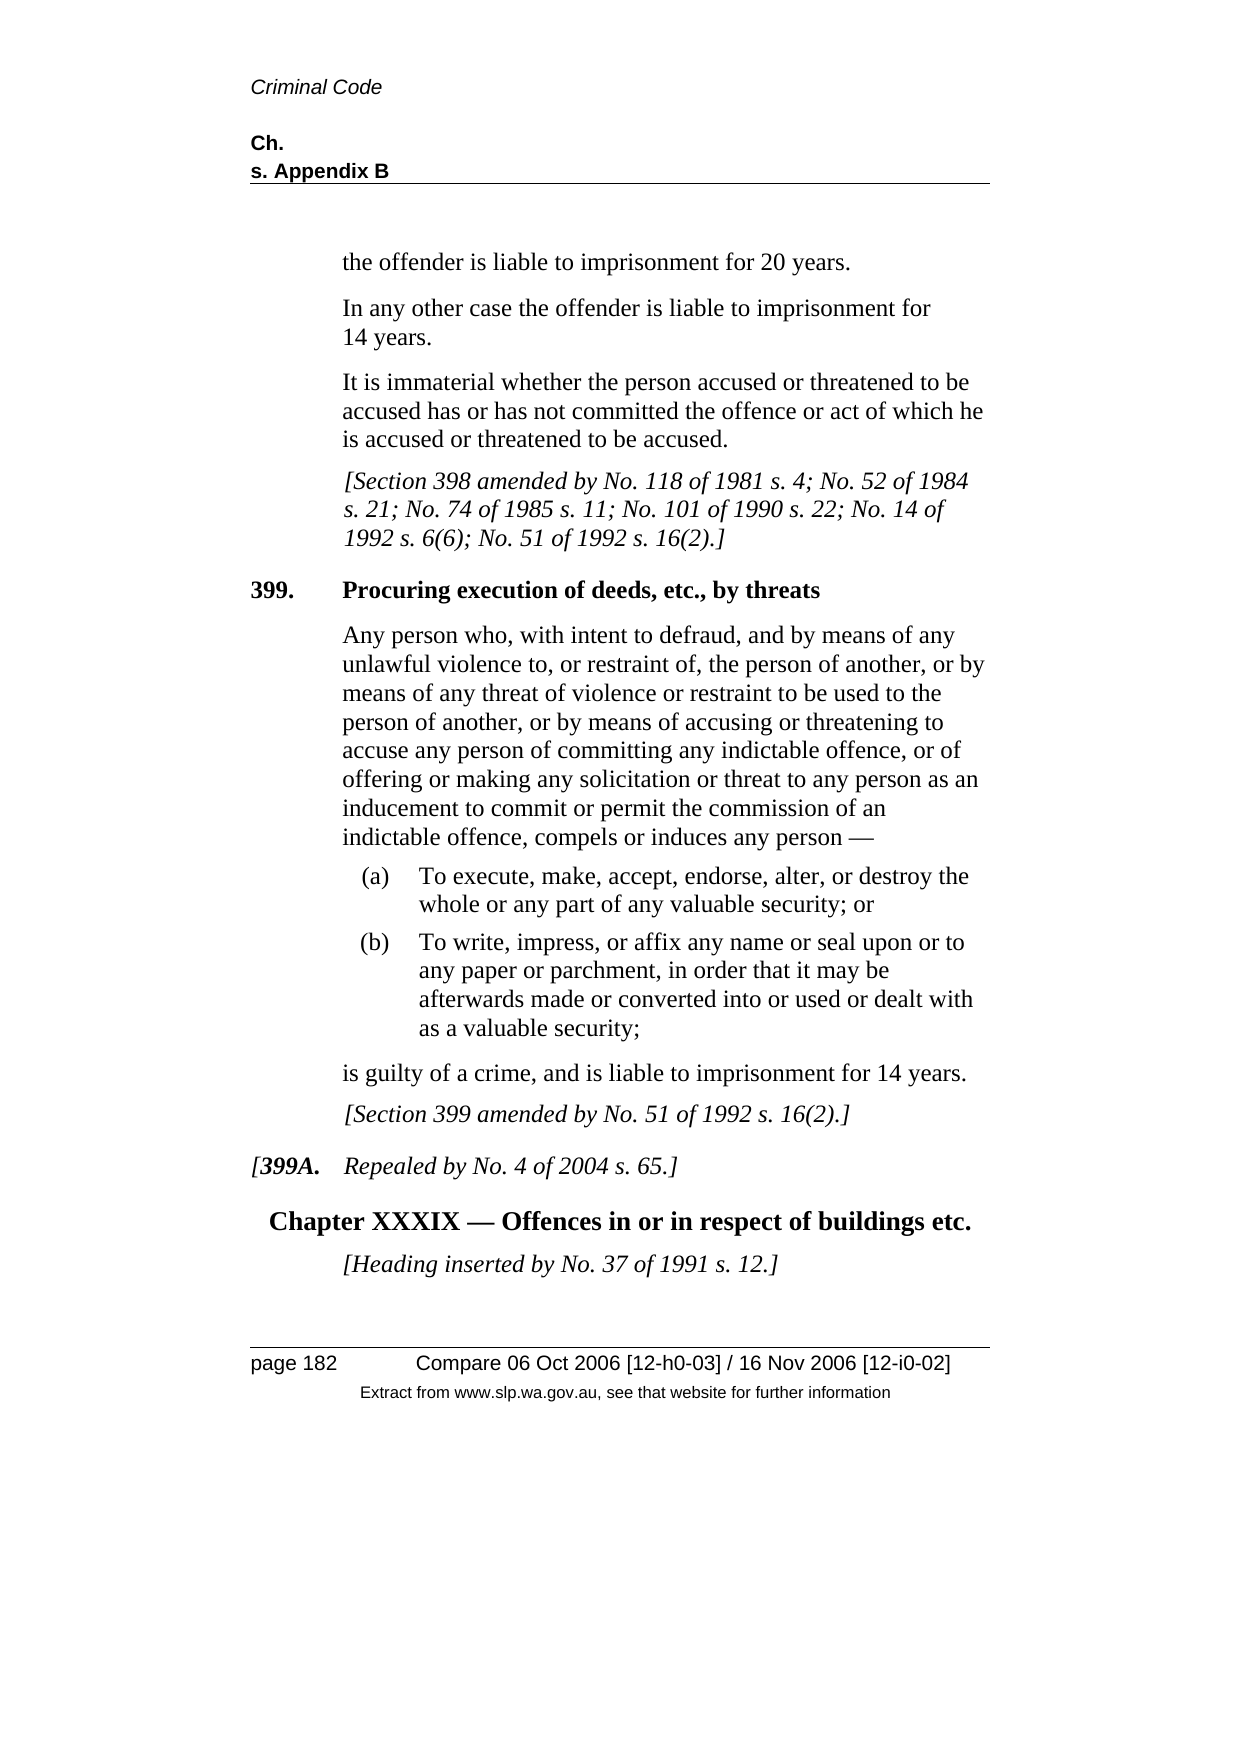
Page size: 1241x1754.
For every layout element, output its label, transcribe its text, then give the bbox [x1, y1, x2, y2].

text the offender is liable to imprisonment for 20 years. [250, 247, 990, 276]
text [399A. Repealed by No. 4 of 2004 s. 65.] [250, 1151, 990, 1180]
text In any other case the offender is liable to imprisonment for 14 years. [250, 293, 990, 350]
subtitle [Heading inserted by No. 37 of 1991 s. 12.] [250, 1249, 990, 1277]
text [Section 399 amended by No. 51 of 1992 s. 16(2).] [250, 1099, 990, 1128]
text [Section 398 amended by No. 118 of 1981 s. 4; No. 52 of 1984 s. 21; No. 74 of 1985 s. 11; No. 101 of 1990 s. 22; No. 14 of 1992 s. 6(6); No. 51 of 1992 s. 16(2).] [250, 466, 990, 552]
text Any person who, with intent to defraud, and by means of any unlawful violence to, or restraint of, the person of another, or by means of any threat of violence or restraint to be used to the person of another, or by means of accusing or threatening to accuse any person of committing any indictable offence, or of offering or making any solicitation or threat to any person as an inducement to commit or permit the commission of an indictable offence, compels or induces any person — [250, 620, 990, 850]
text (b) To write, impress, or affix any name or seal upon or to any paper or parchment, in order that it may be afterwards made or converted into or used or dealt with as a valuable security; [250, 927, 990, 1042]
subtitle Chapter XXXIX — Offences in or in respect of buildings etc. [250, 1205, 990, 1236]
text (a) To execute, make, accept, endorse, alter, or destroy the whole or any part of any valuable security; or [250, 861, 990, 918]
text is guilty of a crime, and is liable to imprisonment for 14 years. [250, 1058, 990, 1087]
subtitle 399. Procuring execution of deeds, etc., by threats [250, 575, 990, 604]
text It is immaterial whether the person accused or threatened to be accused has or has not committed the offence or act of which he is accused or threatened to be accused. [250, 367, 990, 453]
